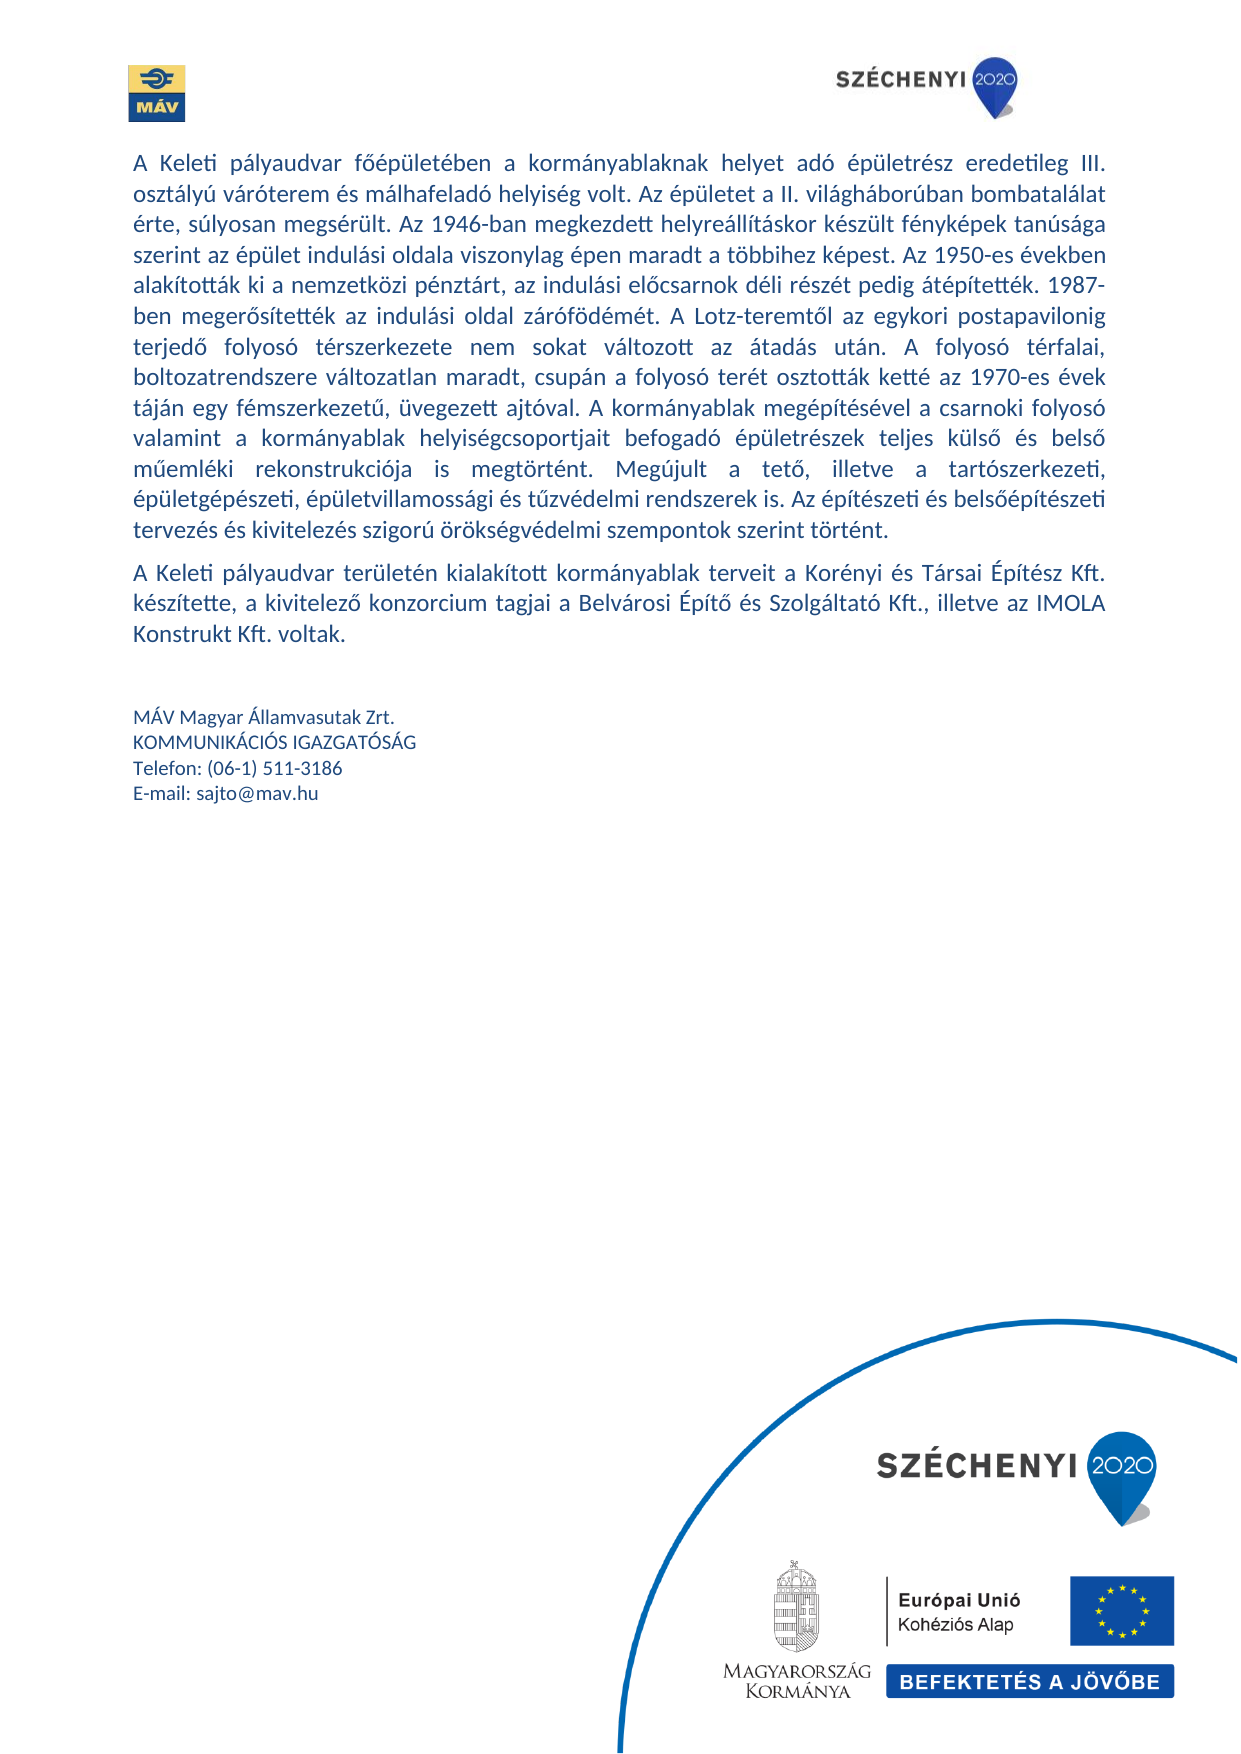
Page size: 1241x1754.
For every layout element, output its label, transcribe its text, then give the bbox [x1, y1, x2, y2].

picture [608, 1311, 1237, 1752]
text A Keleti pályaudvar területén kialakított kormányablak terveit a Korényi és Társai Építész Kft. készítette, a kivitelező konzorcium tagjai a Belvárosi Építő és Szolgáltató Kft., illetve az IMOLA Konstrukt Kft. voltak. [133, 557, 1107, 648]
text MÁV Magyar Államvasutak Zrt. [133, 704, 1107, 729]
text E-mail: sajto@mav.hu [133, 780, 1107, 806]
picture [128, 65, 186, 122]
text A Keleti pályaudvar főépületében a kormányablaknak helyet adó épületrész eredetileg III. osztályú váróterem és málhafeladó helyiség volt. Az épületet a II. világháborúban bombatalálat érte, súlyosan megsérült. Az 1946-ban megkezdett helyreállításkor készült fényképek tanúsága szerint az épület indulási oldala viszonylag épen maradt a többihez képest. Az 1950-es években alakították ki a nemzetközi pénztárt, az indulási előcsarnok déli részét pedig átépítették. 1987-ben megerősítették az indulási oldal zárófödémét. A Lotz-teremtől az egykori postapavilonig terjedő folyosó térszerkezete nem sokat változott az átadás után. A folyosó térfalai, boltozatrendszere változatlan maradt, csupán a folyosó terét osztották ketté az 1970-es évek táján egy fémszerkezetű, üvegezett ajtóval. A kormányablak megépítésével a csarnoki folyosó valamint a kormányablak helyiségcsoportjait befogadó épületrészek teljes külső és belső műemléki rekonstrukciója is megtörtént. Megújult a tető, illetve a tartószerkezeti, épületgépészeti, épületvillamossági és tűzvédelmi rendszerek is. Az építészeti és belsőépítészeti tervezés és kivitelezés szigorú örökségvédelmi szempontok szerint történt. [133, 148, 1107, 544]
picture [792, 31, 1068, 122]
text KOMMUNIKÁCIÓS IGAZGATÓSÁG [133, 729, 1107, 755]
text Telefon: (06-1) 511-3186 [133, 755, 1107, 780]
